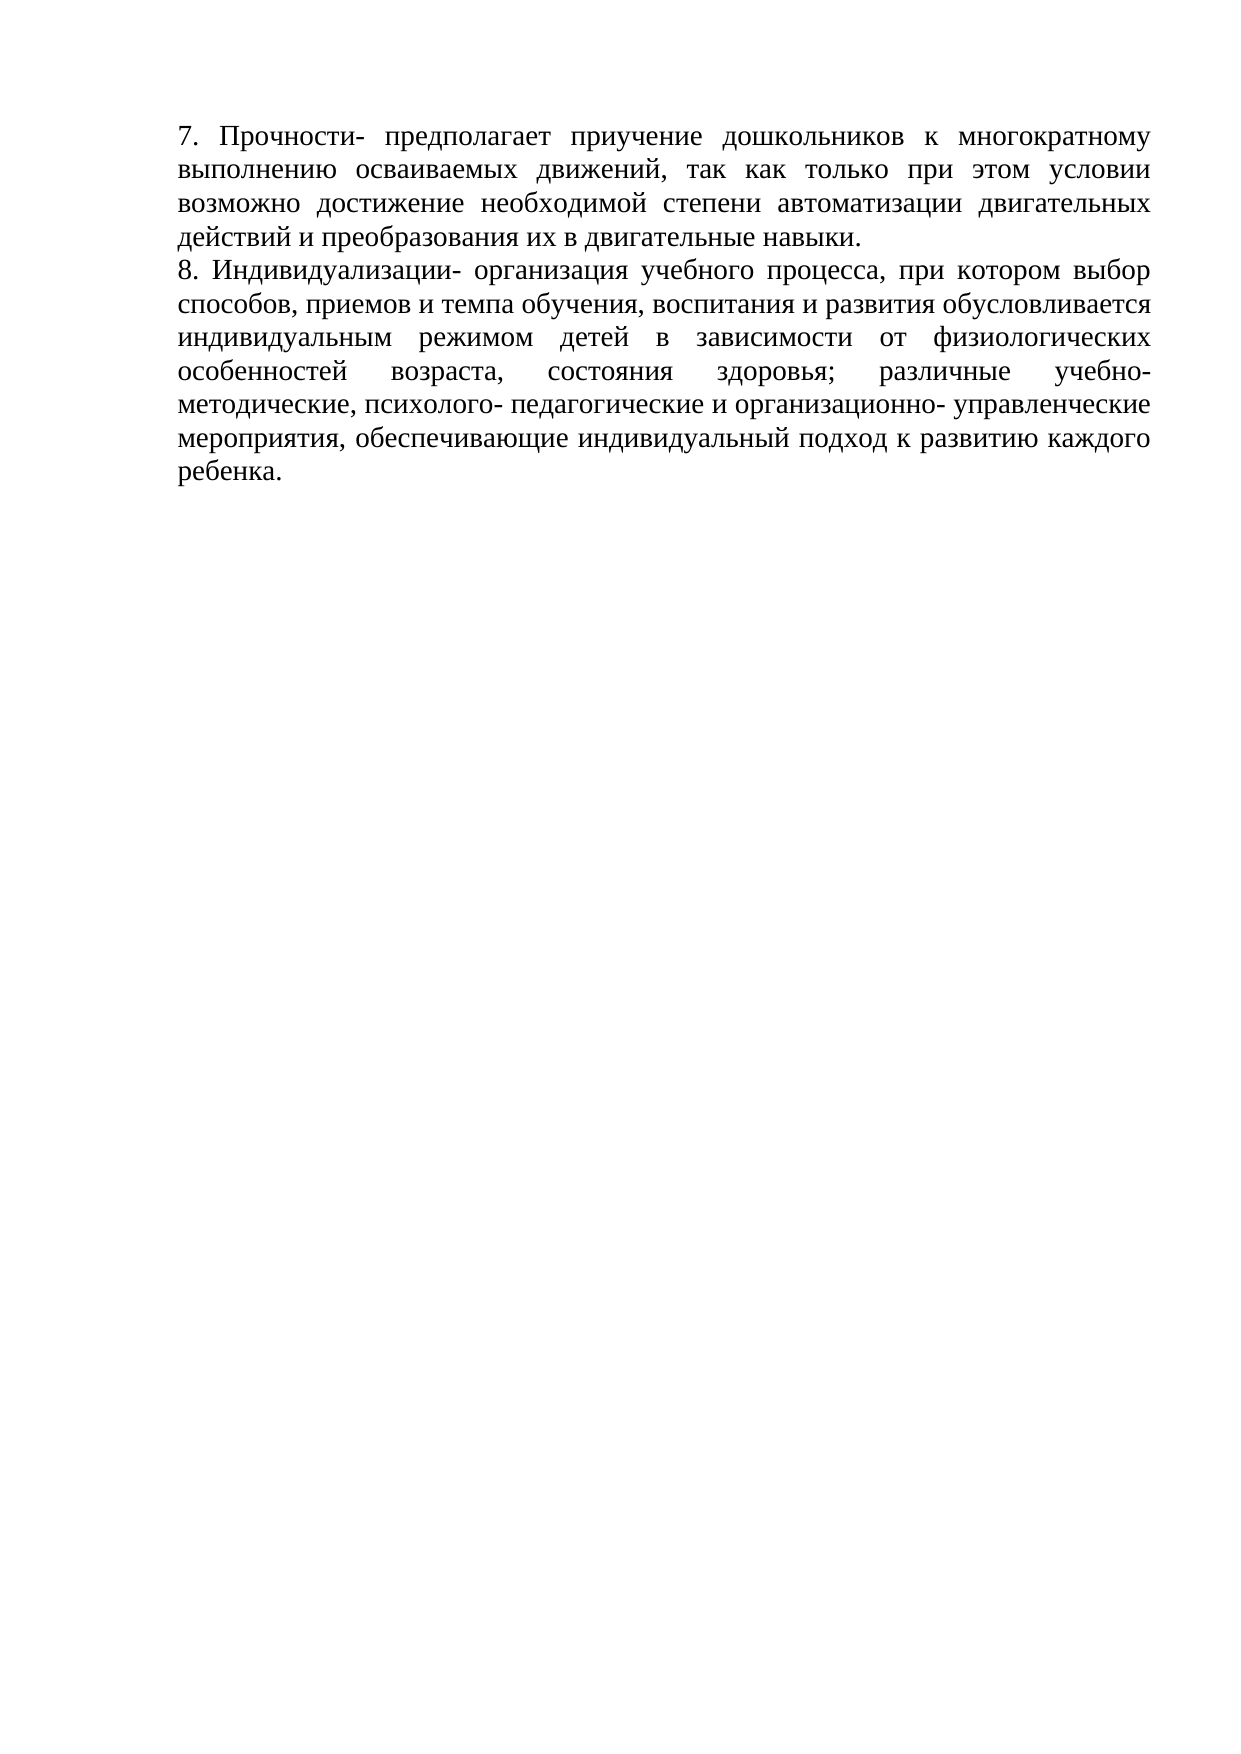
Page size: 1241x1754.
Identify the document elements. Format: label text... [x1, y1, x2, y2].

text 8. Индивидуализации- организация учебного процесса, при котором выбор способов, приемов и темпа обучения, воспитания и развития обусловливается [177, 252, 1152, 319]
text 7. Прочности- предполагает приучение дошкольников к многократному выполнению осваиваемых движений, так как только при этом условии возможно достижение необходимой степени автоматизации двигательных действий и преобразования их в двигательные навыки. [177, 118, 1152, 252]
text индивидуальным режимом детей в зависимости от физиологических особенностей возраста, состояния здоровья; различные учебно- методические, психолого- педагогические и организационно- управленческие мероприятия, обеспечивающие индивидуальный подход к развитию каждого ребенка. [177, 319, 1152, 487]
